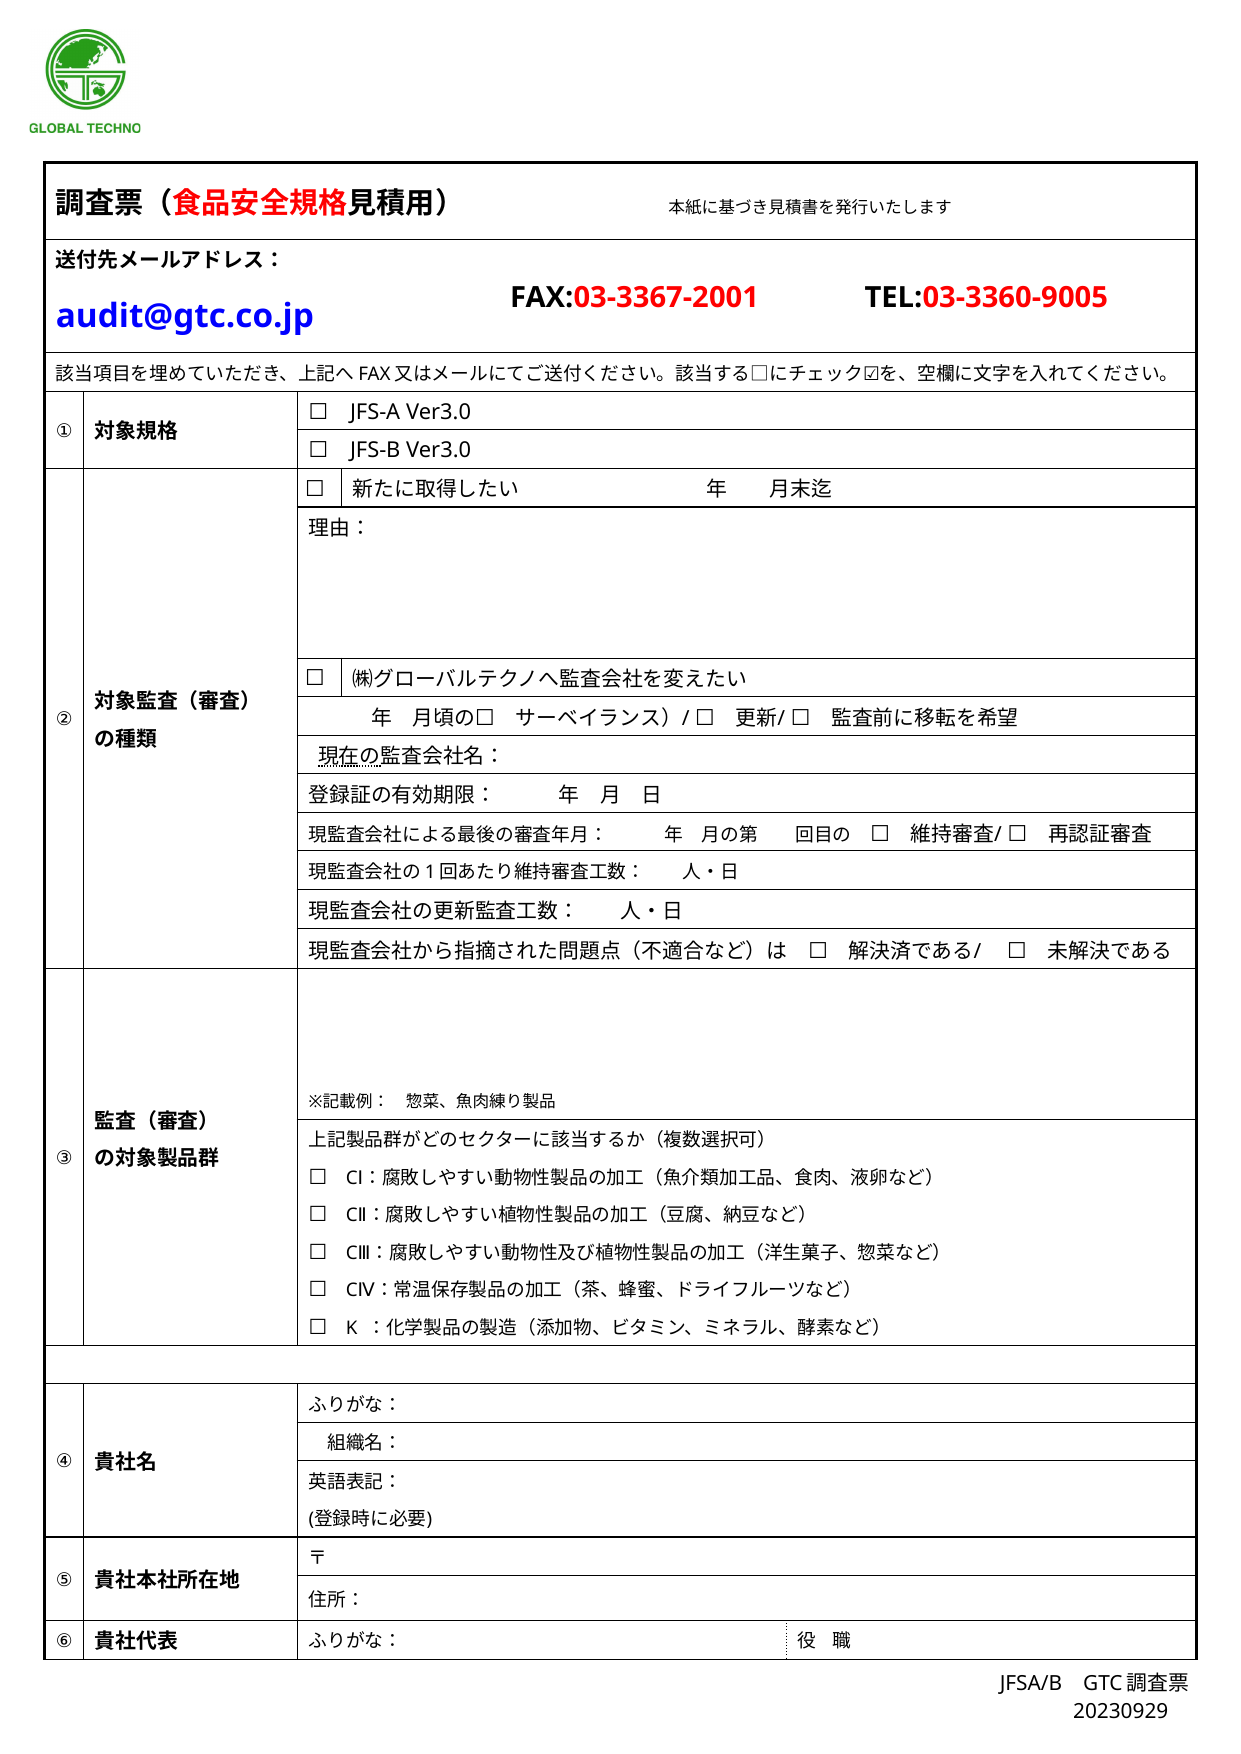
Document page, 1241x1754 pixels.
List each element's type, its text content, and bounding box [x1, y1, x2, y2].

table_cell 対象監査（審査） の種類 [84, 469, 297, 968]
table_cell ④ [46, 1384, 83, 1536]
table_cell 英語表記： (登録時に必要) [298, 1461, 1195, 1536]
table_cell ① [46, 392, 83, 468]
table_cell FAX:03-3367-2001 [499, 240, 853, 352]
table_cell 貴社代表 氏名/ 役職 [84, 1621, 297, 1658]
table_cell 現監査会社の更新監査工数： 人・日 [298, 890, 1195, 928]
table_cell JFS-A Ver3.0 [298, 392, 1195, 429]
table_cell 年 月頃の サーベイランス）/ 更新/ 監査前に移転を希望 [298, 697, 1195, 734]
table_cell ㈱グローバルテクノへ監査会社を変えたい [342, 659, 1195, 696]
table_cell ⑥ [46, 1621, 83, 1658]
table_cell 上記製品群がどのセクターに該当するか（複数選択可） CⅠ：腐敗しやすい動物性製品の加工（魚介類加工品、食肉、液卵など） CⅡ：腐敗しやすい植物性製品の加工（豆腐、納豆など） CⅢ：腐敗しやすい動物性及び植物性製品の加工（洋生菓子、惣菜など） CⅣ：常温保存製品の加工（茶、蜂蜜、ドライフルーツなど） K ：化学製品の製造（添加物、ビタミン、ミネラル、酵素など） [298, 1120, 1195, 1345]
table_cell 送付先メールアドレス： audit@gtc.co.jp [46, 240, 499, 352]
table_cell ふりがな： [298, 1621, 786, 1658]
table_cell 監査（審査） の対象製品群 [84, 969, 297, 1345]
table_cell 登録証の有効期限： 年 月 日 [298, 774, 1195, 812]
table_cell 理由： [298, 508, 1195, 657]
picture [29, 29, 141, 133]
table_cell [46, 1346, 1195, 1383]
table_header 調査票（食品安全規格見積用） 本紙に基づき見積書を発行いたします [46, 164, 1195, 239]
table_cell 現在の監査会社名： [298, 736, 1195, 773]
table_cell 新たに取得したい 年 月末迄 [342, 469, 1195, 506]
table_cell 貴社本社所在地 [84, 1538, 297, 1620]
table_cell 役 職 [786, 1621, 1195, 1658]
table_cell JFS-B Ver3.0 [298, 430, 1195, 468]
table_cell 組織名： [298, 1423, 1195, 1460]
table_cell 住所： [298, 1576, 1195, 1620]
table_cell 現監査会社から指摘された問題点（不適合など）は 解決済である/ 未解決である [298, 929, 1195, 968]
table_cell 〒 [298, 1538, 1195, 1575]
table_cell ※記載例： 惣菜、魚肉練り製品 [298, 969, 1195, 1119]
table_cell 該当項目を埋めていただき、上記へFAX又はメールにてご送付ください。該当する□にチェック☑を、空欄に文字を入れてください。 [46, 353, 1195, 391]
table_cell ふりがな： [298, 1384, 1195, 1422]
table_cell 貴社名 [84, 1384, 297, 1536]
table_cell ② [46, 469, 83, 968]
table_cell ③ [46, 969, 83, 1345]
table_cell 現監査会社の1回あたり維持審査工数： 人・日 [298, 851, 1195, 889]
table_cell 現監査会社による最後の審査年月： 年 月の第 回目の 維持審査/ 再認証審査 [298, 813, 1195, 850]
table_cell ⑤ [46, 1538, 83, 1620]
table_cell TEL:03-3360-9005 [853, 240, 1195, 352]
table_cell 対象規格 [84, 392, 297, 468]
